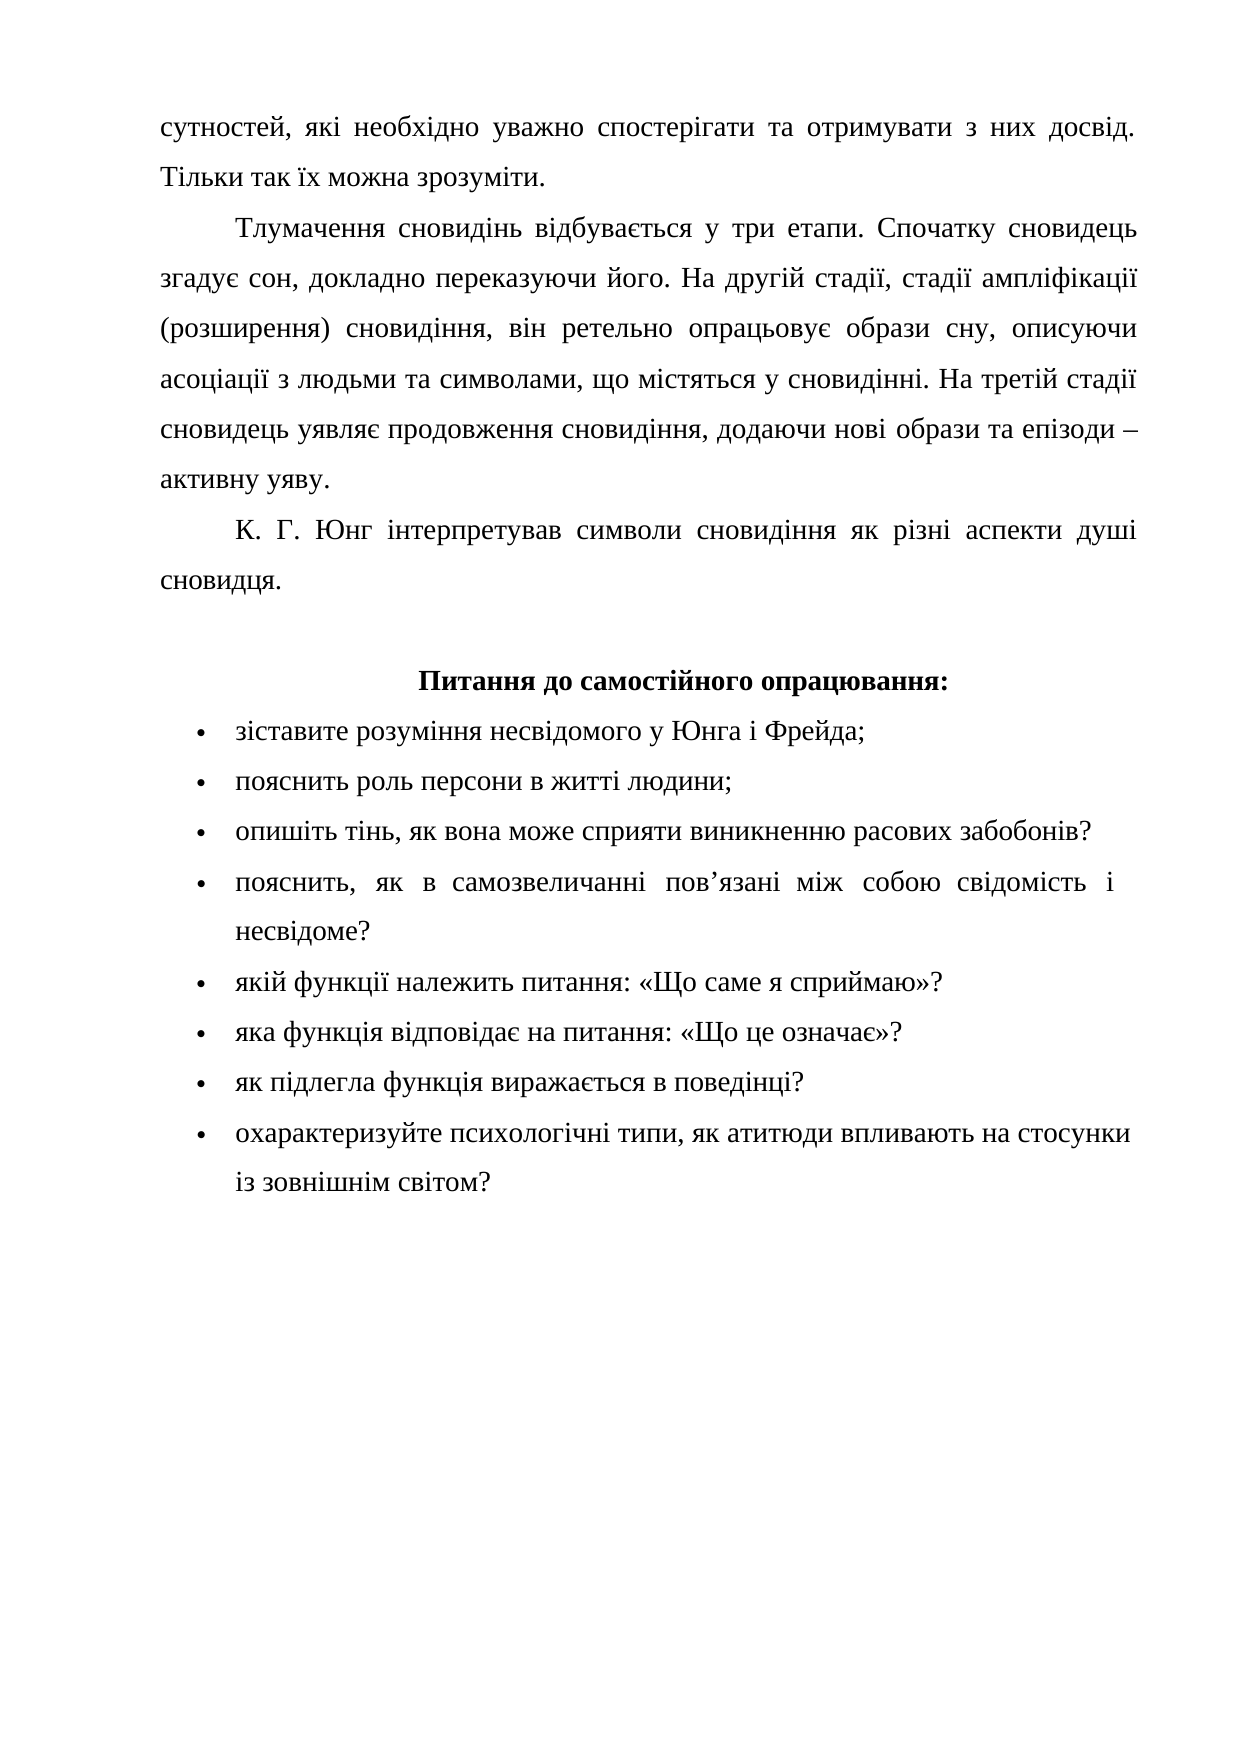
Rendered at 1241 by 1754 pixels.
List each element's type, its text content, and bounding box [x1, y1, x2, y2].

list охарактеризуйте психологічні типи, як атитюди впливають на стосунки із зовнішнім світом? [198, 1115, 1137, 1198]
subtitle Питання до самостійного опрацювання: [418, 663, 1152, 696]
list зіставите розуміння несвідомого у Юнга і Фрейда; [197, 713, 1152, 746]
list пояснить роль персони в житті людини; [197, 763, 1152, 797]
list опишіть тінь, як вона може сприяти виникненню расових забобонів? [197, 813, 1152, 847]
list пояснить, як в самозвеличанні пов’язані між собою свідомість і несвідоме? [198, 864, 1138, 947]
text сутностей, які необхідно уважно спостерігати та отримувати з них досвід. Тільки так їх можна зрозуміти. [160, 109, 1137, 193]
text Тлумачення сновидінь відбувається у три етапи. Спочатку сновидець згадує сон, докладно переказуючи його. На другій стадії, стадії ампліфікації (розширення) сновидіння, він ретельно опрацьовує образи сну, описуючи асоціації з людьми та символами, що містяться у сновидінні. На третій стадії сновидець уявляє продовження сновидіння, додаючи нові образи та епізоди – активну уяву. [160, 210, 1138, 495]
list якій функції належить питання: «Що саме я сприймаю»? [197, 964, 1152, 997]
list яка функція відповідає на питання: «Що це означає»? [197, 1014, 1152, 1048]
list як підлегла функція виражається в поведінці? [197, 1064, 1152, 1098]
text К. Г. Юнг інтерпретував символи сновидіння як різні аспекти душі сновидця. [160, 512, 1138, 596]
